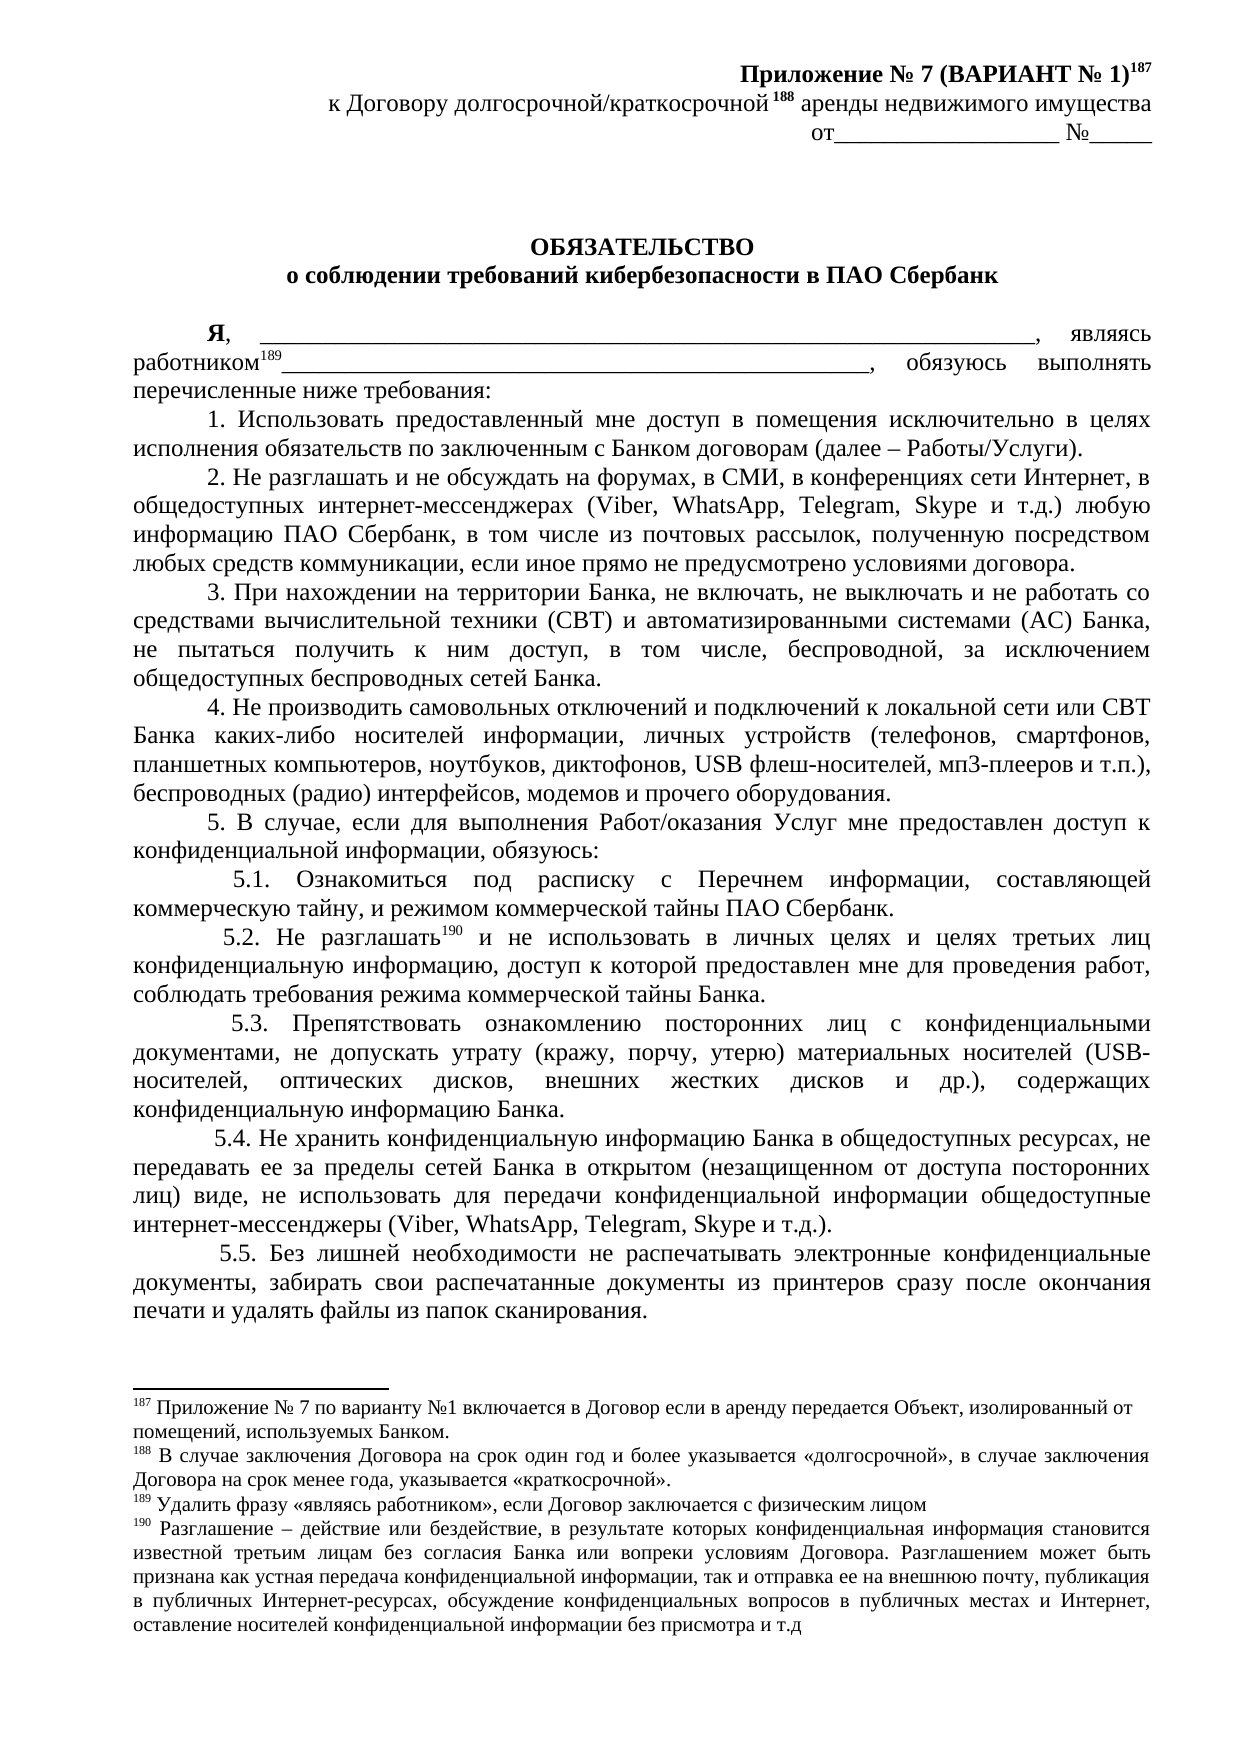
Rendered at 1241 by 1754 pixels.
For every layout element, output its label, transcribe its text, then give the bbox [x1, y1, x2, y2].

text 5.4. Не хранить конфиденциальную информацию Банка в общедоступных ресурсах, не передавать ее за пределы сетей Банка в открытом (незащищенном от доступа посторонних лиц) виде, не использовать для передачи конфиденциальной информации общедоступные интернет-мессенджеры (Viber, WhatsApp, Telegram, Skype и т.д.). [133, 1123, 1152, 1238]
text 5.5. Без лишней необходимости не распечатывать электронные конфиденциальные документы, забирать свои распечатанные документы из принтеров сразу после окончания печати и удалять файлы из папок сканирования. [133, 1238, 1152, 1324]
text 5. В случае, если для выполнения Работ/оказания Услуг мне предоставлен доступ к конфиденциальной информации, обязуюсь: [133, 807, 1152, 864]
text 1. Использовать предоставленный мне доступ в помещения исключительно в целях исполнения обязательств по заключенным с Банком договорам (далее – Работы/Услуги). [133, 404, 1152, 462]
list Приложение № 7 (ВАРИАНТ № 1) [207, 59, 1152, 88]
text от__________________ №_____ [133, 117, 1152, 145]
text 3. При нахождении на территории Банка, не включать, не выключать и не работать со средствами вычислительной техники (СВТ) и автоматизированными системами (АС) Банка, не пытаться получить к ним доступ, в том числе, беспроводной, за исключением общедоступных беспроводных сетей Банка. [133, 577, 1152, 692]
text ОБЯЗАТЕЛЬСТВО [133, 232, 1152, 260]
text 5.1. Ознакомиться под расписку с Перечнем информации, составляющей коммерческую тайну, и режимом коммерческой тайны ПАО Сбербанк. [133, 864, 1152, 922]
text о соблюдении требований кибербезопасности в ПАО Сбербанк [133, 260, 1152, 289]
text 4. Не производить самовольных отключений и подключений к локальной сети или СВТ Банка каких-либо носителей информации, личных устройств (телефонов, смартфонов, планшетных компьютеров, ноутбуков, диктофонов, USB флеш-носителей, мп3-плееров и т.п.), беспроводных (радио) интерфейсов, модемов и прочего оборудования. [133, 692, 1152, 807]
text 2. Не разглашать и не обсуждать на форумах, в СМИ, в конференциях сети Интернет, в общедоступных интернет-мессенджерах (Viber, WhatsApp, Telegram, Skype и т.д.) любую информацию ПАО Сбербанк, в том числе из почтовых рассылок, полученную посредством любых средств коммуникации, если иное прямо не предусмотрено условиями договора. [133, 462, 1152, 577]
text 5.2. Не разглашать и не использовать в личных целях и целях третьих лиц конфиденциальную информацию, доступ к которой предоставлен мне для проведения работ, соблюдать требования режима коммерческой тайны Банка. [133, 922, 1152, 1008]
text Я, ______________________________________________________________, являясь работником_______________________________________________, обязуюсь выполнять перечисленные ниже требования: [133, 318, 1152, 404]
text 5.3. Препятствовать ознакомлению посторонних лиц с конфиденциальными документами, не допускать утрату (кражу, порчу, утерю) материальных носителей (USB-носителей, оптических дисков, внешних жестких дисков и др.), содержащих конфиденциальную информацию Банка. [133, 1008, 1152, 1123]
text к Договору долгосрочной/краткосрочной аренды недвижимого имущества [133, 88, 1152, 117]
